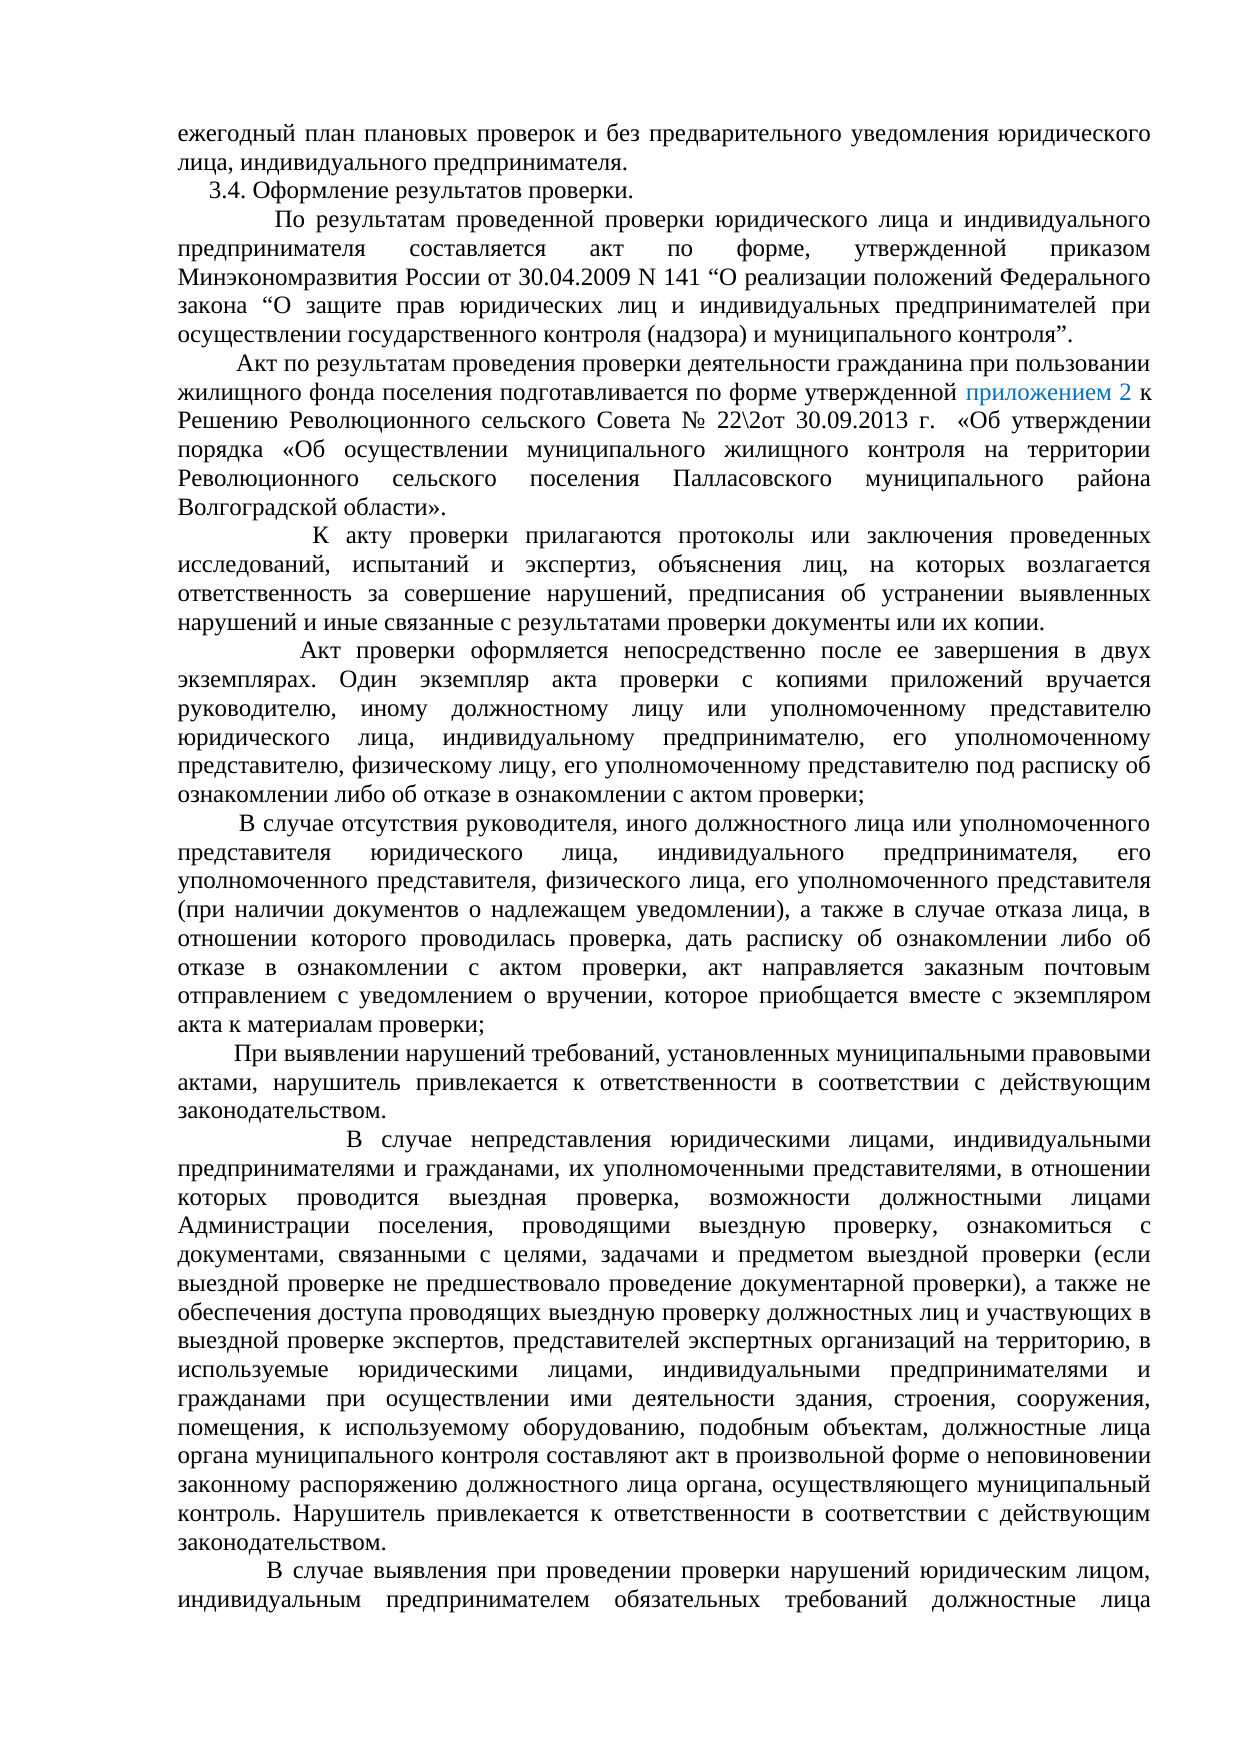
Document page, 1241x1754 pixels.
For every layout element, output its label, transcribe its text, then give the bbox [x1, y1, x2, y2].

text По результатам проведенной проверки юридического лица и индивидуального предпринимателя составляется акт по форме, утвержденной приказом Минэкономразвития России от 30.04.2009 N 141 “О реализации положений Федерального закона “О защите прав юридических лиц и индивидуальных предпринимателей при осуществлении государственного контроля (надзора) и муниципального контроля”. [177, 204, 1152, 348]
text 3.4. Оформление результатов проверки. [177, 176, 1152, 204]
text Акт по результатам проведения проверки деятельности гражданина при пользовании жилищного фонда поселения подготавливается по форме утвержденной приложением 2 к Решению Революционного сельского Совета № 22\2от 30.09.2013 г. «Об утверждении порядка «Об осуществлении муниципального жилищного контроля на территории Революционного сельского поселения Палласовского муниципального района Волгоградской области». [177, 348, 1152, 521]
text В случае отсутствия руководителя, иного должностного лица или уполномоченного представителя юридического лица, индивидуального предпринимателя, его уполномоченного представителя, физического лица, его уполномоченного представителя (при наличии документов о надлежащем уведомлении), а также в случае отказа лица, в отношении которого проводилась проверка, дать расписку об ознакомлении либо об отказе в ознакомлении с актом проверки, акт направляется заказным почтовым отправлением с уведомлением о вручении, которое приобщается вместе с экземпляром акта к материалам проверки; [177, 808, 1152, 1038]
text Акт проверки оформляется непосредственно после ее завершения в двух экземплярах. Один экземпляр акта проверки с копиями приложений вручается руководителю, иному должностному лицу или уполномоченному представителю юридического лица, индивидуальному предпринимателю, его уполномоченному представителю, физическому лицу, его уполномоченному представителю под расписку об ознакомлении либо об отказе в ознакомлении с актом проверки; [177, 636, 1152, 808]
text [177, 1556, 1152, 1613]
text При выявлении нарушений требований, установленных муниципальными правовыми актами, нарушитель привлекается к ответственности в соответствии с действующим законодательством. [177, 1038, 1152, 1124]
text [177, 118, 1152, 176]
text В случае непредставления юридическими лицами, индивидуальными предпринимателями и гражданами, их уполномоченными представителями, в отношении которых проводится выездная проверка, возможности должностными лицами Администрации поселения, проводящими выездную проверку, ознакомиться с документами, связанными с целями, задачами и предметом выездной проверки (если выездной проверке не предшествовало проведение документарной проверки), а также не обеспечения доступа проводящих выездную проверку должностных лиц и участвующих в выездной проверке экспертов, представителей экспертных организаций на территорию, в используемые юридическими лицами, индивидуальными предпринимателями и гражданами при осуществлении ими деятельности здания, строения, сооружения, помещения, к используемому оборудованию, подобным объектам, должностные лица органа муниципального контроля составляют акт в произвольной форме о неповиновении законному распоряжению должностного лица органа, осуществляющего муниципальный контроль. Нарушитель привлекается к ответственности в соответствии с действующим законодательством. [177, 1124, 1152, 1556]
text К акту проверки прилагаются протоколы или заключения проведенных исследований, испытаний и экспертиз, объяснения лиц, на которых возлагается ответственность за совершение нарушений, предписания об устранении выявленных нарушений и иные связанные с результатами проверки документы или их копии. [177, 521, 1152, 636]
